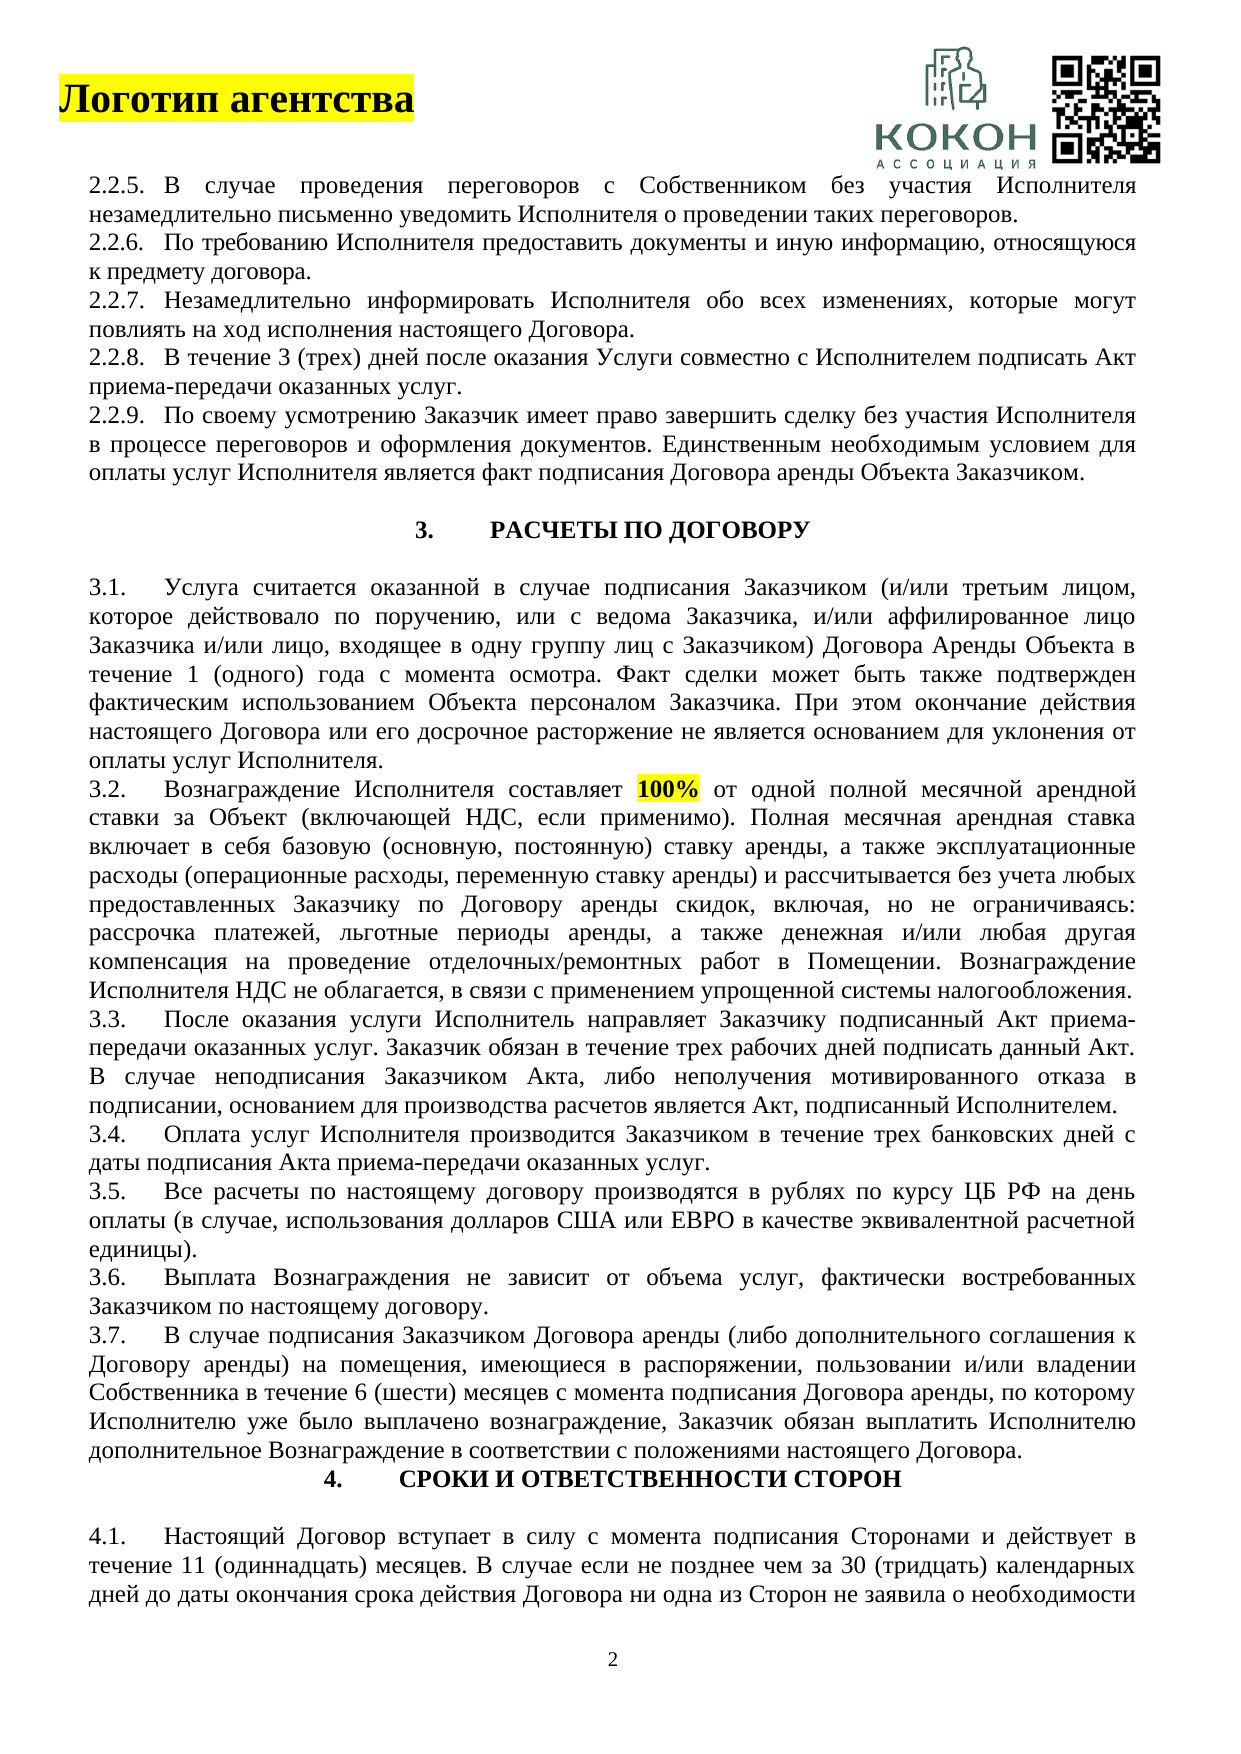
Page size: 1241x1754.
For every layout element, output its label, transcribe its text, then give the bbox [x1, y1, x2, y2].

list Оплата услуг Исполнителя производится Заказчиком в течение трех банковских дней с даты подписания Акта приема-передачи оказанных услуг. [89, 1119, 1137, 1176]
list СРОКИ И ОТВЕТСТВЕННОСТИ СТОРОН [89, 1464, 1137, 1492]
list После оказания услуги Исполнитель направляет Заказчику подписанный Акт приема-передачи оказанных услуг. Заказчик обязан в течение трех рабочих дней подписать данный Акт. В случае неподписания Заказчиком Акта, либо неполучения мотивированного отказа в подписании, основанием для производства расчетов является Акт, подписанный Исполнителем. [89, 1004, 1137, 1119]
list По требованию Исполнителя предоставить документы и иную информацию, относящуюся к предмету договора. [89, 227, 1137, 285]
list Вознаграждение Исполнителя составляет 100% от одной полной месячной арендной ставки за Объект (включающей НДС, если применимо). Полная месячная арендная ставка включает в себя базовую (основную, постоянную) ставку аренды, а также эксплуатационные расходы (операционные расходы, переменную ставку аренды) и рассчитывается без учета любых предоставленных Заказчику по Договору аренды скидок, включая, но не ограничиваясь: рассрочка платежей, льготные периоды аренды, а также денежная и/или любая другая компенсация на проведение отделочных/ремонтных работ в Помещении. Вознаграждение Исполнителя НДС не облагается, в связи с применением упрощенной системы налогообложения. [89, 774, 1137, 1004]
list По своему усмотрению Заказчик имеет право завершить сделку без участия Исполнителя в процессе переговоров и оформления документов. Единственным необходимым условием для оплаты услуг Исполнителя является факт подписания Договора аренды Объекта Заказчиком. [89, 400, 1137, 486]
list Все расчеты по настоящему договору производятся в рублях по курсу ЦБ РФ на день оплаты (в случае, использования долларов США или ЕВРО в качестве эквивалентной расчетной единицы). [89, 1176, 1137, 1262]
list Услуга считается оказанной в случае подписания Заказчиком (и/или третьим лицом, которое действовало по поручению, или с ведома Заказчика, и/или аффилированное лицо Заказчика и/или лицо, входящее в одну группу лиц с Заказчиком) Договора Аренды Объекта в течение 1 (одного) года с момента осмотра. Факт сделки может быть также подтвержден фактическим использованием Объекта персоналом Заказчика. При этом окончание действия настоящего Договора или его досрочное расторжение не является основанием для уклонения от оплаты услуг Исполнителя. [89, 572, 1137, 774]
list В случае проведения переговоров с Собственником без участия Исполнителя незамедлительно письменно уведомить Исполнителя о проведении таких переговоров. [89, 170, 1137, 227]
list Незамедлительно информировать Исполнителя обо всех изменениях, которые могут повлиять на ход исполнения настоящего Договора. [89, 285, 1137, 342]
list Выплата Вознаграждения не зависит от объема услуг, фактически востребованных Заказчиком по настоящему договору. [89, 1262, 1137, 1320]
list В течение 3 (трех) дней после оказания Услуги совместно с Исполнителем подписать Акт приема-передачи оказанных услуг. [89, 342, 1137, 400]
picture [869, 44, 1166, 170]
list В случае подписания Заказчиком Договора аренды (либо дополнительного соглашения к Договору аренды) на помещения, имеющиеся в распоряжении, пользовании и/или владении Собственника в течение 6 (шести) месяцев с момента подписания Договора аренды, по которому Исполнителю уже было выплачено вознаграждение, Заказчик обязан выплатить Исполнителю дополнительное Вознаграждение в соответствии с положениями настоящего Договора. [89, 1320, 1137, 1464]
list РАСЧЕТЫ ПО ДОГОВОРУ [89, 515, 1137, 544]
